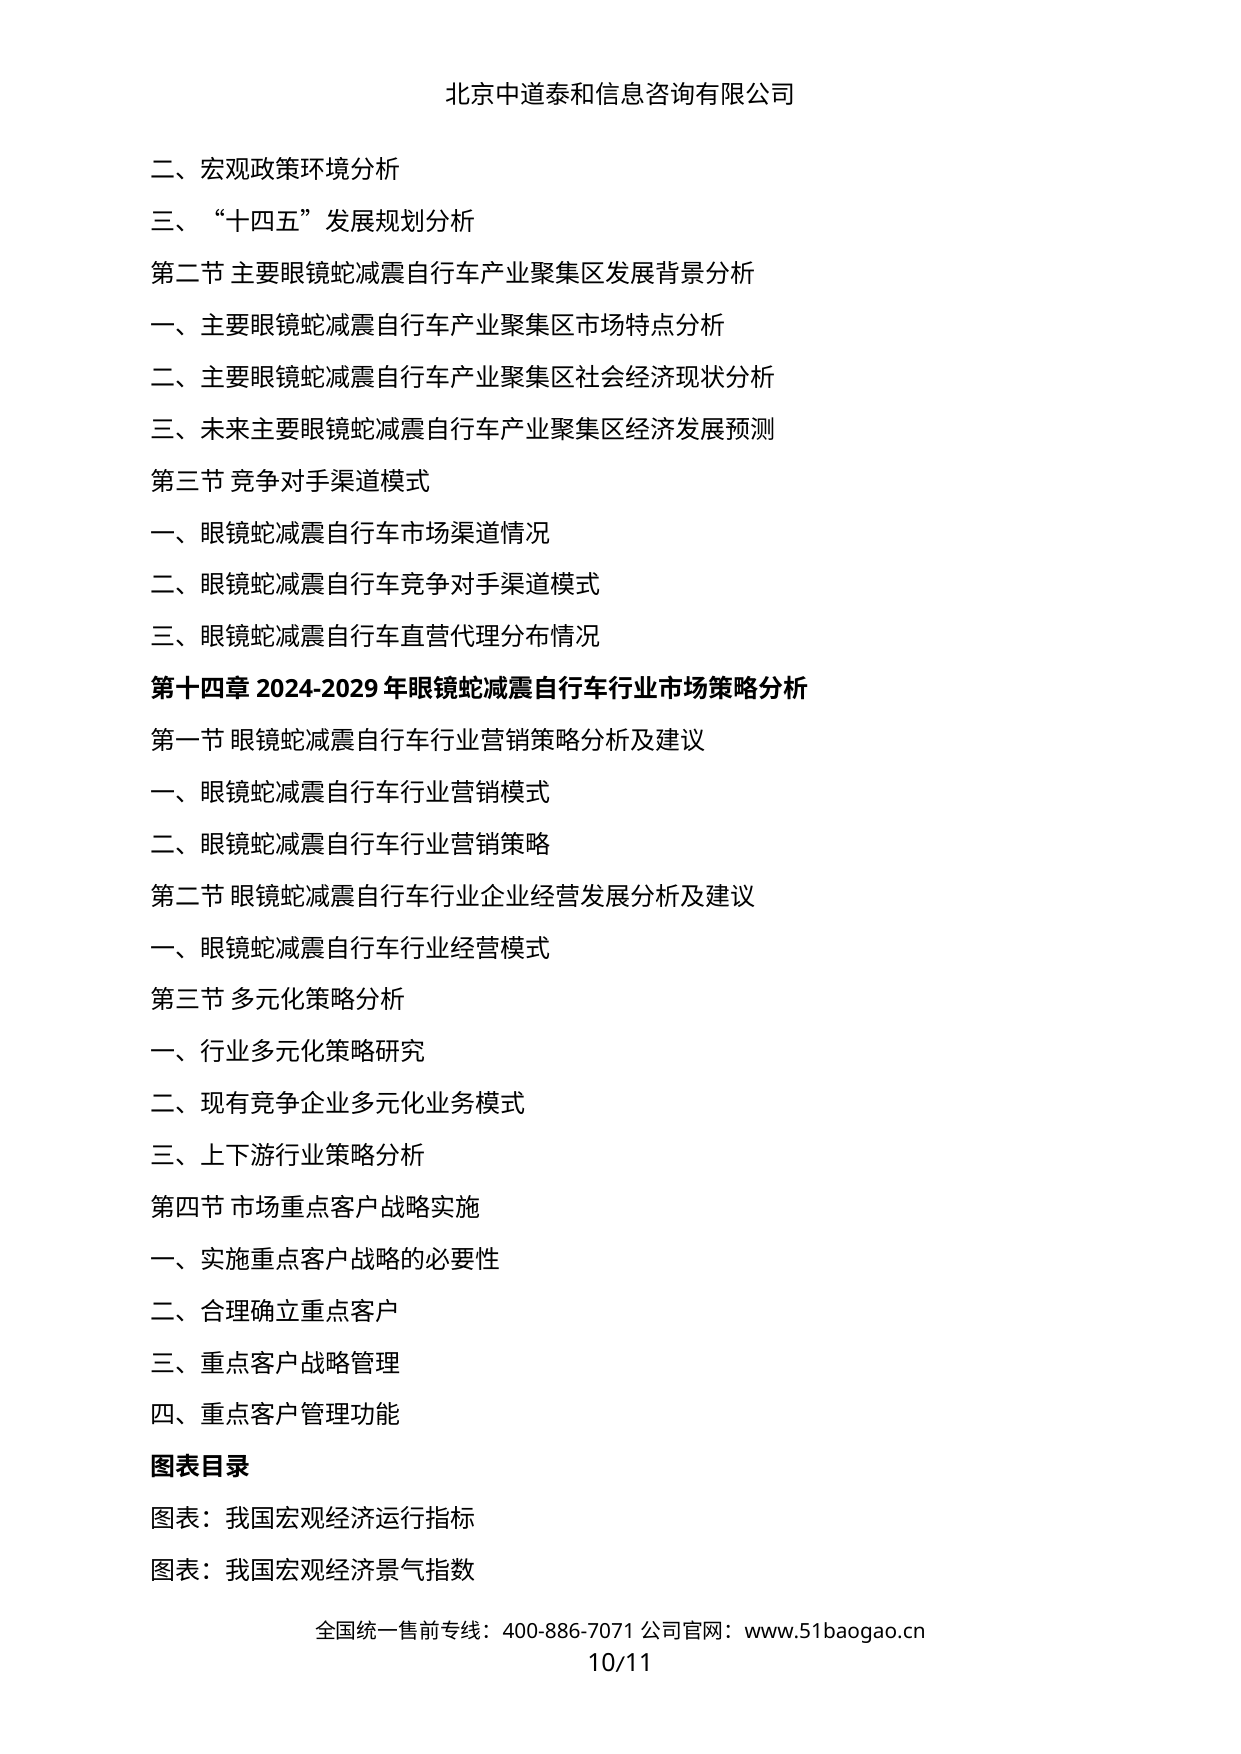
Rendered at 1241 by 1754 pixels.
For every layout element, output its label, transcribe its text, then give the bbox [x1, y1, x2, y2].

text 图表：我国宏观经济运行指标 [150, 1499, 1090, 1535]
text 第二节 眼镜蛇减震自行车行业企业经营发展分析及建议 [150, 876, 1090, 912]
text 三、“十四五”发展规划分析 [150, 202, 1090, 238]
text 四、重点客户管理功能 [150, 1395, 1090, 1431]
text 图表目录 [150, 1447, 1090, 1483]
text 第三节 多元化策略分析 [150, 980, 1090, 1016]
text 二、主要眼镜蛇减震自行车产业聚集区社会经济现状分析 [150, 357, 1090, 394]
text 一、眼镜蛇减震自行车行业营销模式 [150, 772, 1090, 809]
text 三、眼镜蛇减震自行车直营代理分布情况 [150, 617, 1090, 653]
text 三、重点客户战略管理 [150, 1343, 1090, 1379]
text 三、上下游行业策略分析 [150, 1136, 1090, 1172]
text 一、实施重点客户战略的必要性 [150, 1239, 1090, 1276]
text 第十四章 2024-2029年眼镜蛇减震自行车行业市场策略分析 [150, 669, 1090, 705]
text 一、眼镜蛇减震自行车市场渠道情况 [150, 513, 1090, 549]
text 二、眼镜蛇减震自行车行业营销策略 [150, 824, 1090, 861]
text 一、行业多元化策略研究 [150, 1032, 1090, 1068]
text 二、合理确立重点客户 [150, 1291, 1090, 1327]
text 第一节 眼镜蛇减震自行车行业营销策略分析及建议 [150, 721, 1090, 757]
text 三、未来主要眼镜蛇减震自行车产业聚集区经济发展预测 [150, 409, 1090, 446]
text 二、眼镜蛇减震自行车竞争对手渠道模式 [150, 565, 1090, 601]
text 第三节 竞争对手渠道模式 [150, 461, 1090, 497]
text 第二节 主要眼镜蛇减震自行车产业聚集区发展背景分析 [150, 254, 1090, 290]
text 第四节 市场重点客户战略实施 [150, 1187, 1090, 1224]
text 一、主要眼镜蛇减震自行车产业聚集区市场特点分析 [150, 306, 1090, 342]
text 二、现有竞争企业多元化业务模式 [150, 1084, 1090, 1120]
text 图表：我国宏观经济景气指数 [150, 1551, 1090, 1587]
text 一、眼镜蛇减震自行车行业经营模式 [150, 928, 1090, 964]
text 二、宏观政策环境分析 [150, 150, 1090, 186]
